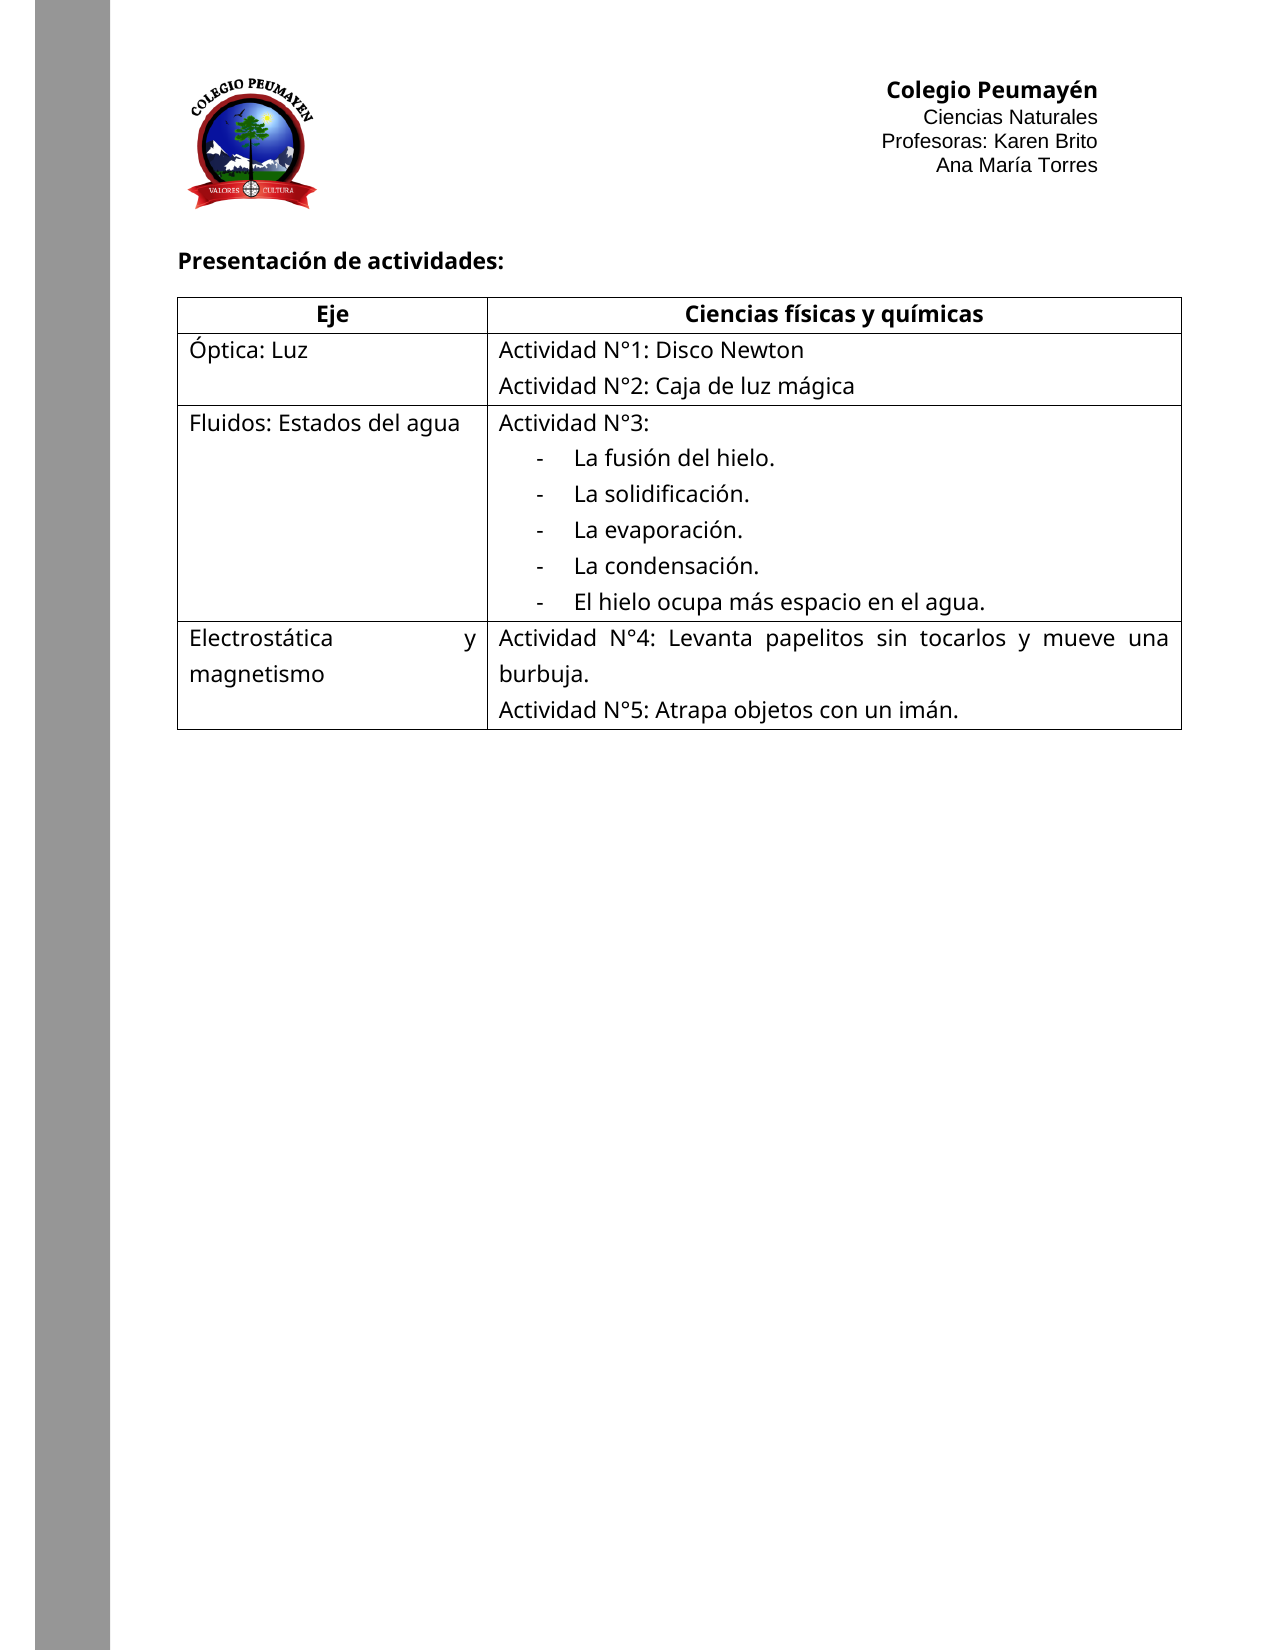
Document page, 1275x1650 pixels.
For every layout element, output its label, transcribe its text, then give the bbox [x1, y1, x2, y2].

table_cell Actividad N°1: Disco Newton Actividad N°2: Caja de luz mágica [488, 334, 1181, 405]
text Presentación de actividades: [177, 244, 1098, 276]
table_header Eje [178, 298, 487, 333]
table_cell Óptica: Luz [178, 334, 487, 405]
table_cell Fluidos: Estados del agua [178, 406, 487, 621]
table_cell Electrostática y magnetismo [178, 622, 487, 729]
table_cell Actividad N°4: Levanta papelitos sin tocarlos y mueve una burbuja. Actividad N°5: Atrapa objetos con un imán. [488, 622, 1181, 729]
picture [177, 75, 329, 212]
table_cell Actividad N°3: La fusión del hielo. La solidificación. La evaporación. La condensación. El hielo ocupa más espacio en el agua. [488, 406, 1181, 621]
table_header Ciencias físicas y químicas [488, 298, 1181, 333]
